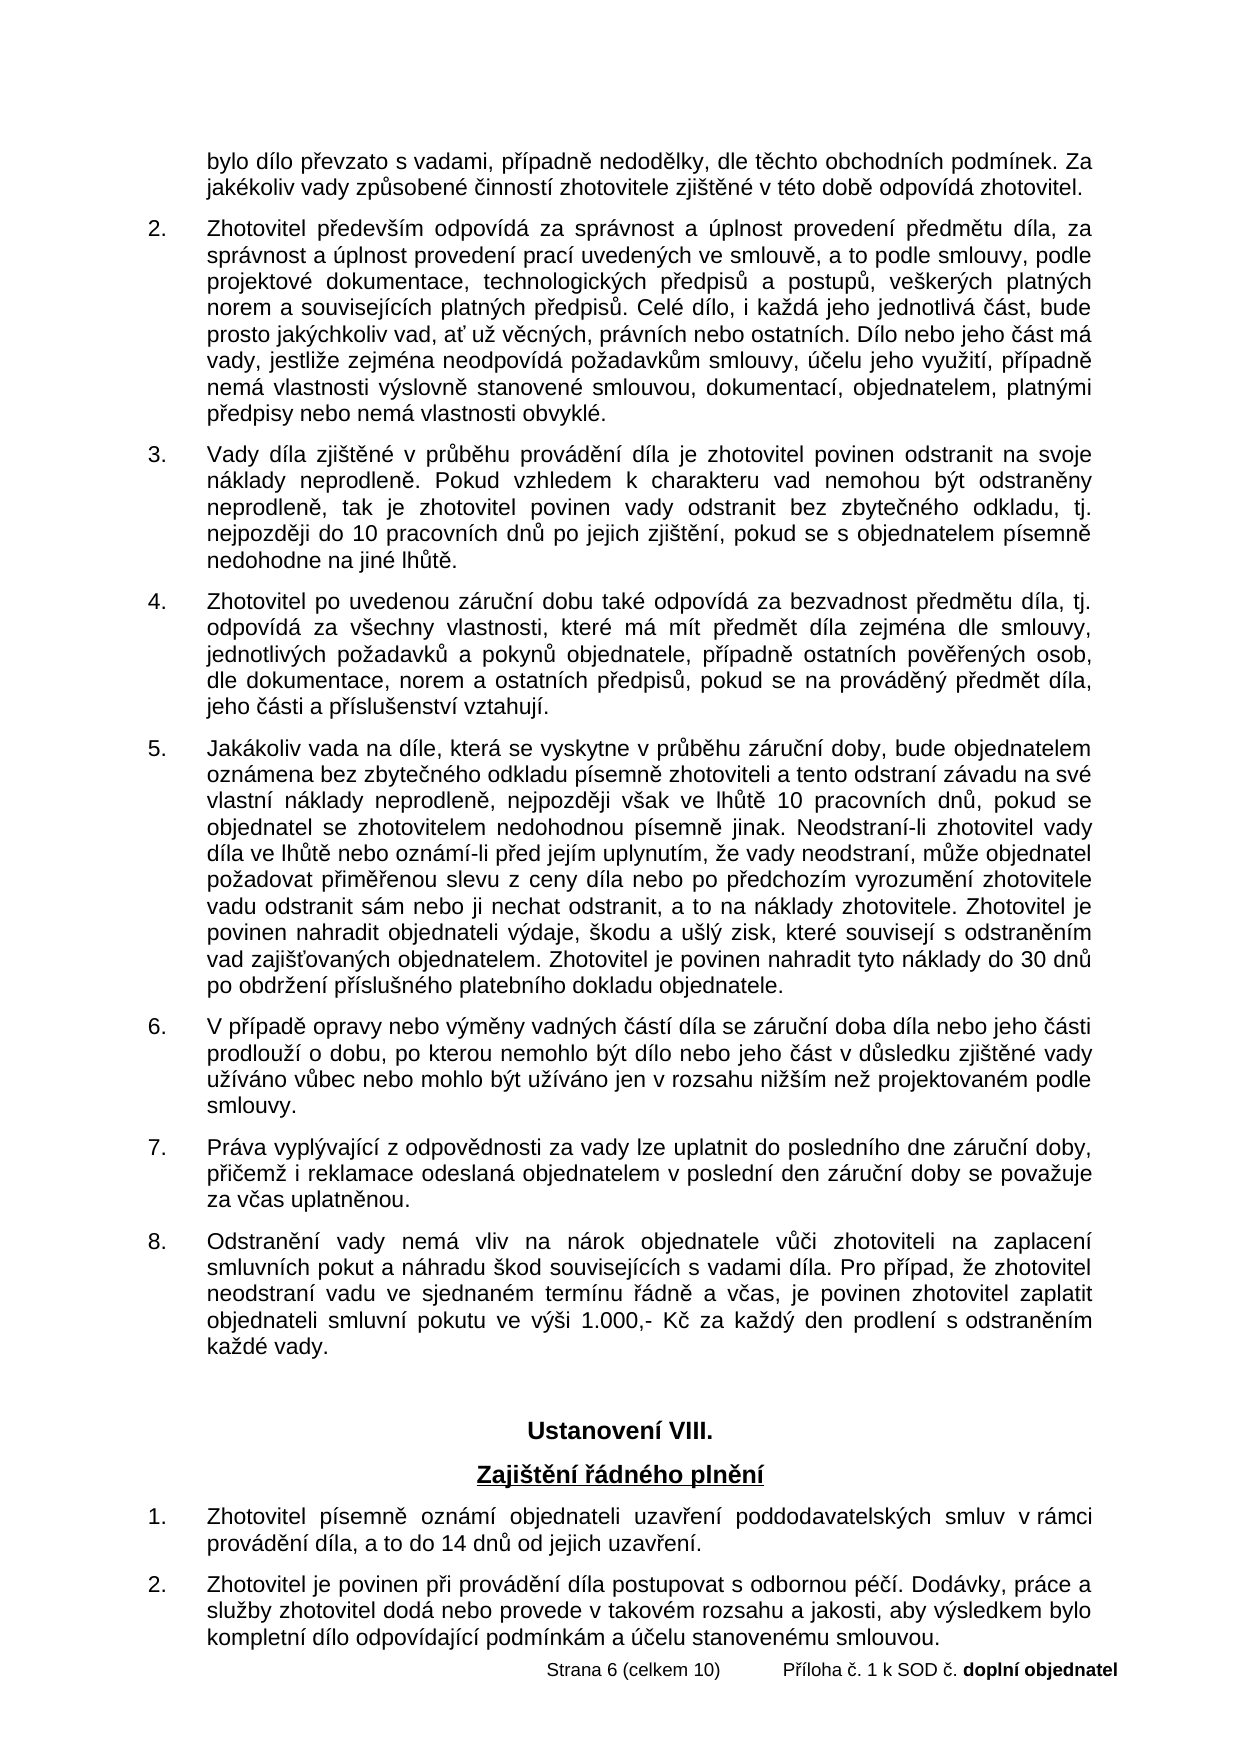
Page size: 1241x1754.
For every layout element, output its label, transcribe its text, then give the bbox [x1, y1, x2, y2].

list Zhotovitel písemně oznámí objednateli uzavření poddodavatelských smluv v rámci provádění díla, a to do 14 dnů od jejich uzavření. [148, 1503, 1093, 1556]
list Vady díla zjištěné v průběhu provádění díla je zhotovitel povinen odstranit na svoje náklady neprodleně. Pokud vzhledem k charakteru vad nemohou být odstraněny neprodleně, tak je zhotovitel povinen vady odstranit bez zbytečného odkladu, tj. nejpozději do 10 pracovních dnů po jejich zjištění, pokud se s objednatelem písemně nedohodne na jiné lhůtě. [148, 441, 1093, 573]
list Odstranění vady nemá vliv na nárok objednatele vůči zhotoviteli na zaplacení smluvních pokut a náhradu škod souvisejících s vadami díla. Pro případ, že zhotovitel neodstraní vadu ve sjednaném termínu řádně a včas, je povinen zhotovitel zaplatit objednateli smluvní pokutu ve výši 1.000,- Kč za každý den prodlení s odstraněním každé vady. [148, 1228, 1093, 1359]
list Práva vyplývající z odpovědnosti za vady lze uplatnit do posledního dne záruční doby, přičemž i reklamace odeslaná objednatelem v poslední den záruční doby se považuje za včas uplatněnou. [148, 1134, 1093, 1213]
list Zhotovitel je povinen při provádění díla postupovat s odbornou péčí. Dodávky, práce a služby zhotovitel dodá nebo provede v takovém rozsahu a jakosti, aby výsledkem bylo kompletní dílo odpovídající podmínkám a účelu stanovenému smlouvou. [148, 1571, 1093, 1650]
list V případě opravy nebo výměny vadných částí díla se záruční doba díla nebo jeho části prodlouží o dobu, po kterou nemohlo být dílo nebo jeho část v důsledku zjištěné vady užíváno vůbec nebo mohlo být užíváno jen v rozsahu nižším než projektovaném podle smlouvy. [148, 1013, 1093, 1119]
list Zhotovitel především odpovídá za správnost a úplnost provedení předmětu díla, za správnost a úplnost provedení prací uvedených ve smlouvě, a to podle smlouvy, podle projektové dokumentace, technologických předpisů a postupů, veškerých platných norem a souvisejících platných předpisů. Celé dílo, i každá jeho jednotlivá část, bude prosto jakýchkoliv vad, ať už věcných, právních nebo ostatních. Dílo nebo jeho část má vady, jestliže zejména neodpovídá požadavkům smlouvy, účelu jeho využití, případně nemá vlastnosti výslovně stanovené smlouvou, dokumentací, objednatelem, platnými předpisy nebo nemá vlastnosti obvyklé. [148, 215, 1093, 426]
list Jakákoliv vada na díle, která se vyskytne v průběhu záruční doby, bude objednatelem oznámena bez zbytečného odkladu písemně zhotoviteli a tento odstraní závadu na své vlastní náklady neprodleně, nejpozději však ve lhůtě 10 pracovních dnů, pokud se objednatel se zhotovitelem nedohodnou písemně jinak. Neodstraní-li zhotovitel vady díla ve lhůtě nebo oznámí-li před jejím uplynutím, že vady neodstraní, může objednatel požadovat přiměřenou slevu z ceny díla nebo po předchozím vyrozumění zhotovitele vadu odstranit sám nebo ji nechat odstranit, a to na náklady zhotovitele. Zhotovitel je povinen nahradit objednateli výdaje, škodu a ušlý zisk, které souvisejí s odstraněním vad zajišťovaných objednatelem. Zhotovitel je povinen nahradit tyto náklady do 30 dnů po obdržení příslušného platebního dokladu objednatele. [148, 735, 1093, 998]
list Ustanovení VIII. [148, 1416, 1093, 1444]
text Zajištění řádného plnění [148, 1459, 1093, 1488]
list Zhotovitel po uvedenou záruční dobu také odpovídá za bezvadnost předmětu díla, tj. odpovídá za všechny vlastnosti, které má mít předmět díla zejména dle smlouvy, jednotlivých požadavků a pokynů objednatele, případně ostatních pověřených osob, dle dokumentace, norem a ostatních předpisů, pokud se na prováděný předmět díla, jeho části a příslušenství vztahují. [148, 588, 1093, 720]
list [148, 148, 1093, 200]
